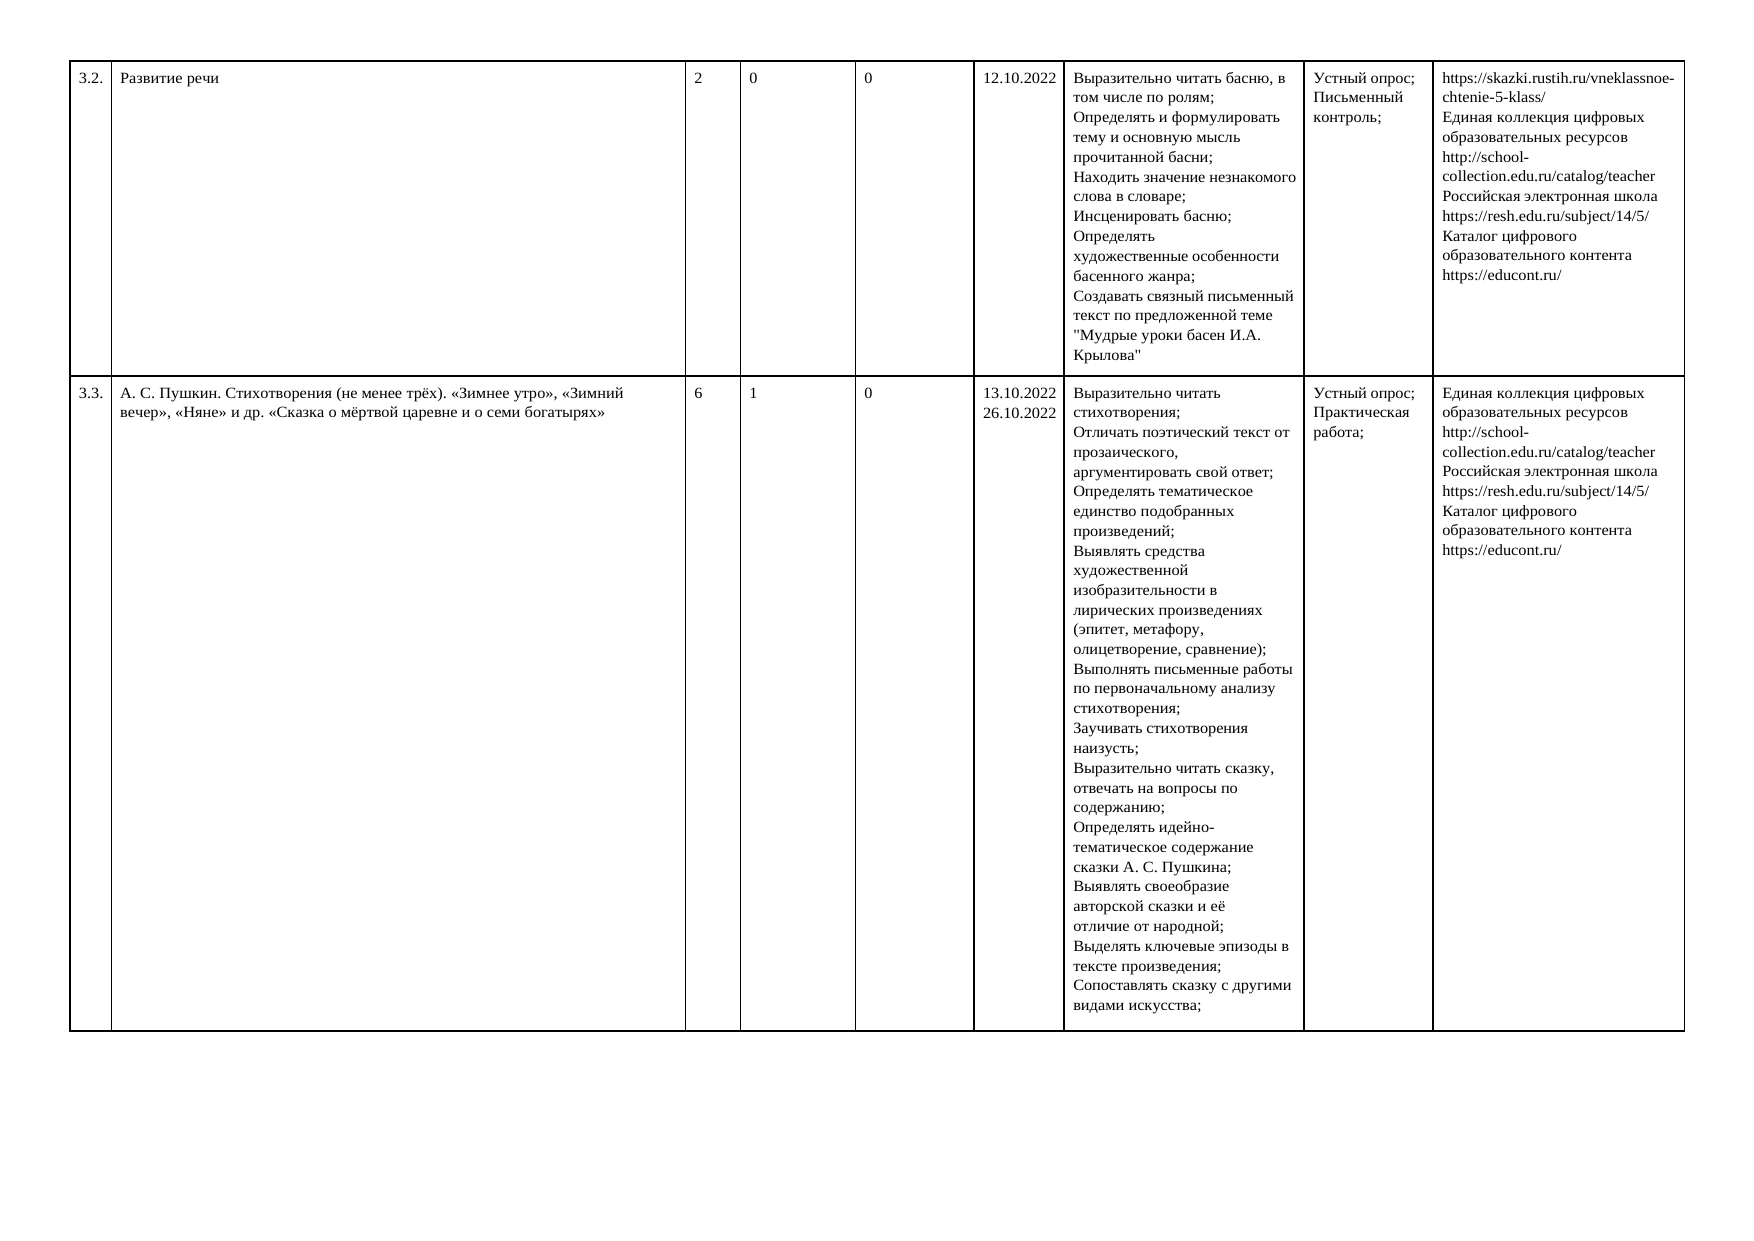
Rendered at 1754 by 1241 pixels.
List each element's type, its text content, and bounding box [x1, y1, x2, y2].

table_header Выразительно читать басню, в том числе по ролям; Определять и формулировать тему и основную мысль прочитанной басни; Находить значение незнакомого слова в словаре; Инсценировать басню; Определять художественные особенности басенного жанра; Создавать связный письменный текст по предложенной теме "Мудрые уроки басен И.А. Крылова" [1065, 62, 1303, 375]
table_header 3.2. [71, 62, 111, 375]
table_header 0 [741, 62, 855, 375]
table_header 12.10.2022 [975, 62, 1063, 375]
table_cell 1 [741, 377, 855, 1030]
table_cell Единая коллекция цифровых образовательных ресурсов http://school- collection.edu.ru/catalog/teacher Российская электронная школа https://resh.edu.ru/subject/14/5/ Каталог цифрового образовательного контента https://educont.ru/ [1434, 377, 1684, 1030]
table_header https://skazki.rustih.ru/vneklassnoe- chtenie-5-klass/ Единая коллекция цифровых образовательных ресурсов http://school- collection.edu.ru/catalog/teacher Российская электронная школа https://resh.edu.ru/subject/14/5/ Каталог цифрового образовательного контента https://educont.ru/ [1434, 62, 1684, 375]
table_header Устный опрос; Письменный контроль; [1305, 62, 1432, 375]
table_cell 6 [686, 377, 740, 1030]
table_cell 0 [856, 377, 973, 1030]
table_header 0 [856, 62, 973, 375]
table_cell 3.3. [71, 377, 111, 1030]
table_header Развитие речи [112, 62, 685, 375]
table_cell А. С. Пушкин. Стихотворения (не менее трёх). «Зимнее утро», «Зимний вечер», «Няне» и др. «Сказка о мёртвой царевне и о семи богатырях» [112, 377, 685, 1030]
table_cell 13.10.2022 26.10.2022 [975, 377, 1063, 1030]
table_cell Устный опрос; Практическая работа; [1305, 377, 1432, 1030]
table_header 2 [686, 62, 740, 375]
table_cell Выразительно читать стихотворения; Отличать поэтический текст от прозаического, аргументировать свой ответ; Определять тематическое единство подобранных произведений; Выявлять средства художественной изобразительности в лирических произведениях (эпитет, метафору, олицетворение, сравнение); Выполнять письменные работы по первоначальному анализу стихотворения; Заучивать стихотворения наизусть; Выразительно читать сказку, отвечать на вопросы по содержанию; Определять идейно- тематическое содержание сказки А. С. Пушкина; Выявлять своеобразие авторской сказки и её отличие от народной; Выделять ключевые эпизоды в тексте произведения; Сопоставлять сказку с другими видами искусства; [1065, 377, 1303, 1030]
